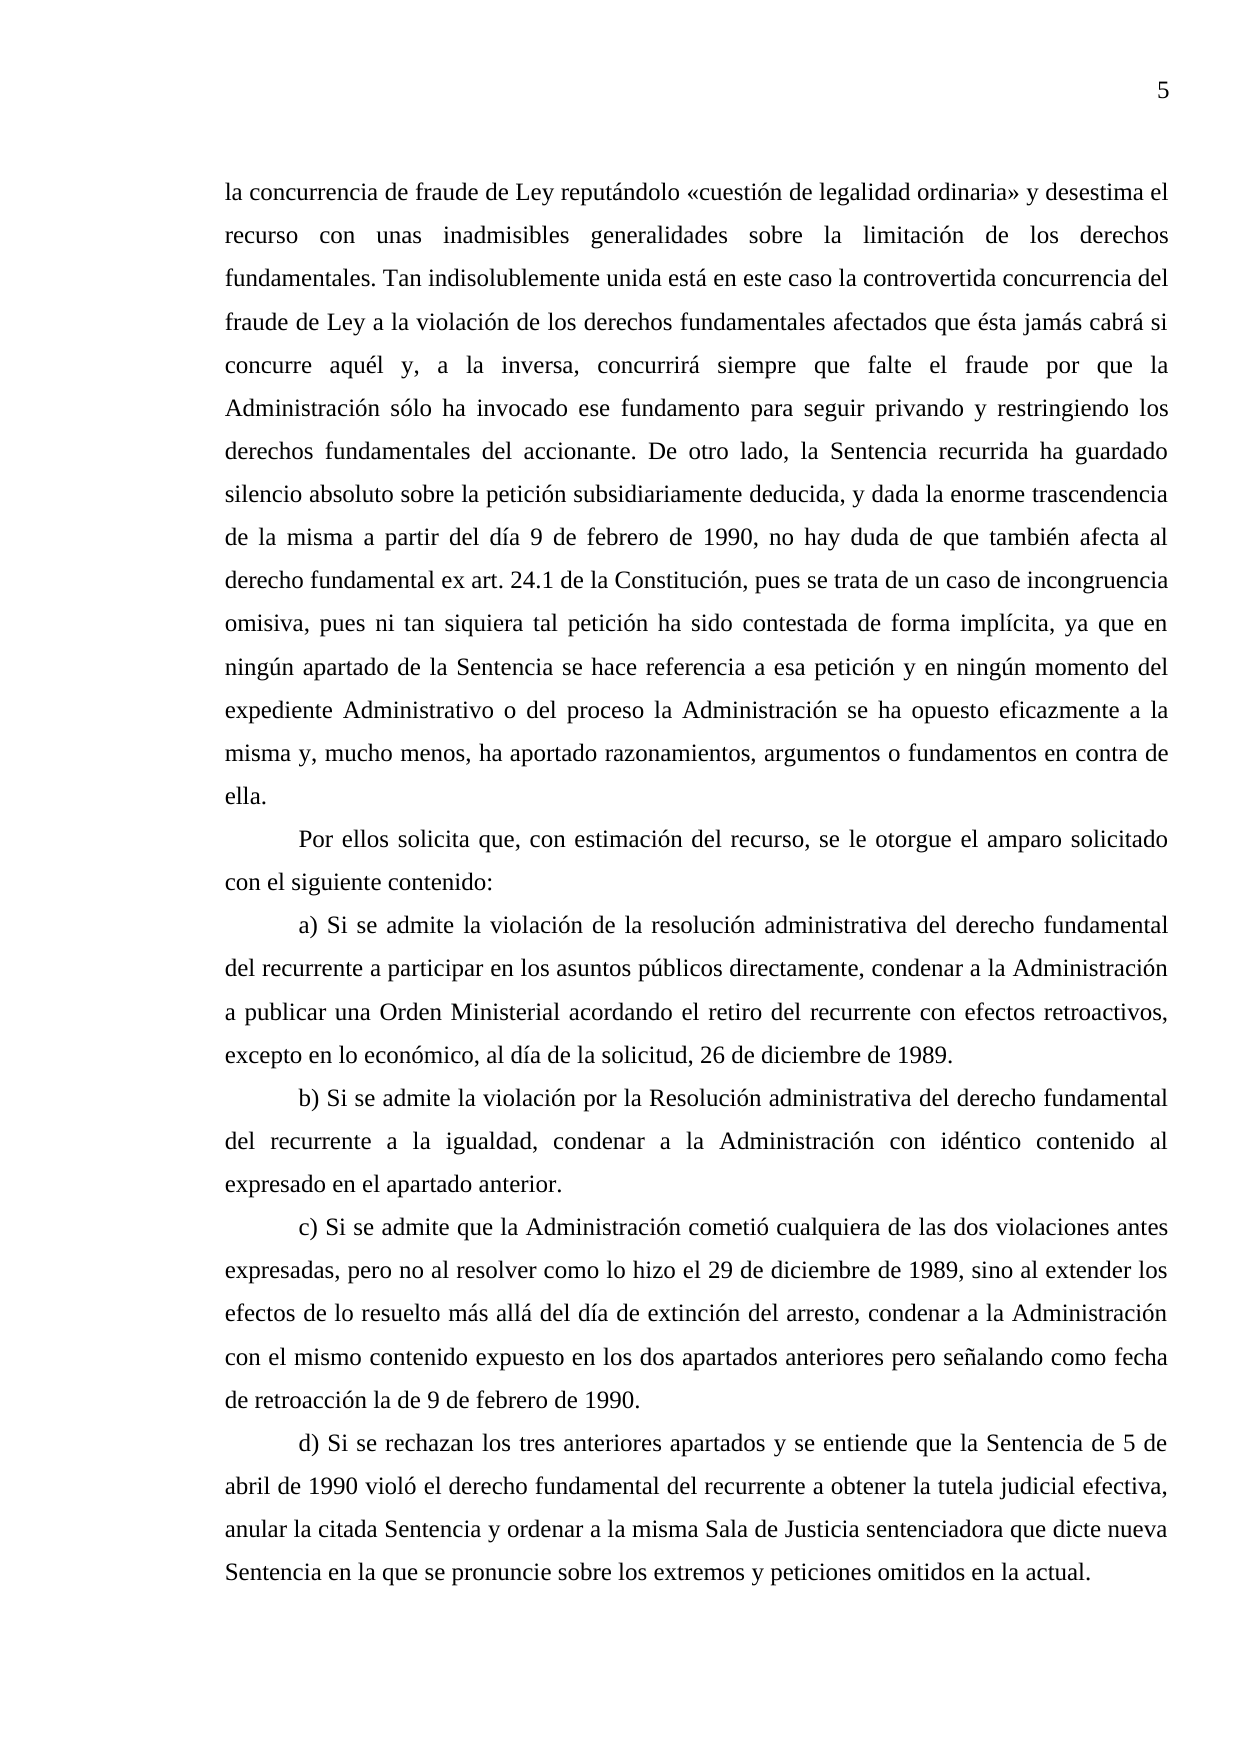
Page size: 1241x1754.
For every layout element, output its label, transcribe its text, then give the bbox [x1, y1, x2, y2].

text Por ellos solicita que, con estimación del recurso, se le otorgue el amparo solicitado con el siguiente contenido: [224, 824, 1169, 896]
text d) Si se rechazan los tres anteriores apartados y se entiende que la Sentencia de 5 de abril de 1990 violó el derecho fundamental del recurrente a obtener la tutela judicial efectiva, anular la citada Sentencia y ordenar a la misma Sala de Justicia sentenciadora que dicte nueva Sentencia en la que se pronuncie sobre los extremos y peticiones omitidos en la actual. [224, 1428, 1169, 1586]
text b) Si se admite la violación por la Resolución administrativa del derecho fundamental del recurrente a la igualdad, condenar a la Administración con idéntico contenido al expresado en el apartado anterior. [224, 1083, 1169, 1198]
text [224, 177, 1169, 810]
text c) Si se admite que la Administración cometió cualquiera de las dos violaciones antes expresadas, pero no al resolver como lo hizo el 29 de diciembre de 1989, sino al extender los efectos de lo resuelto más allá del día de extinción del arresto, condenar a la Administración con el mismo contenido expuesto en los dos apartados anteriores pero señalando como fecha de retroacción la de 9 de febrero de 1990. [224, 1212, 1169, 1413]
text a) Si se admite la violación de la resolución administrativa del derecho fundamental del recurrente a participar en los asuntos públicos directamente, condenar a la Administración a publicar una Orden Ministerial acordando el retiro del recurrente con efectos retroactivos, excepto en lo económico, al día de la solicitud, 26 de diciembre de 1989. [224, 910, 1169, 1068]
